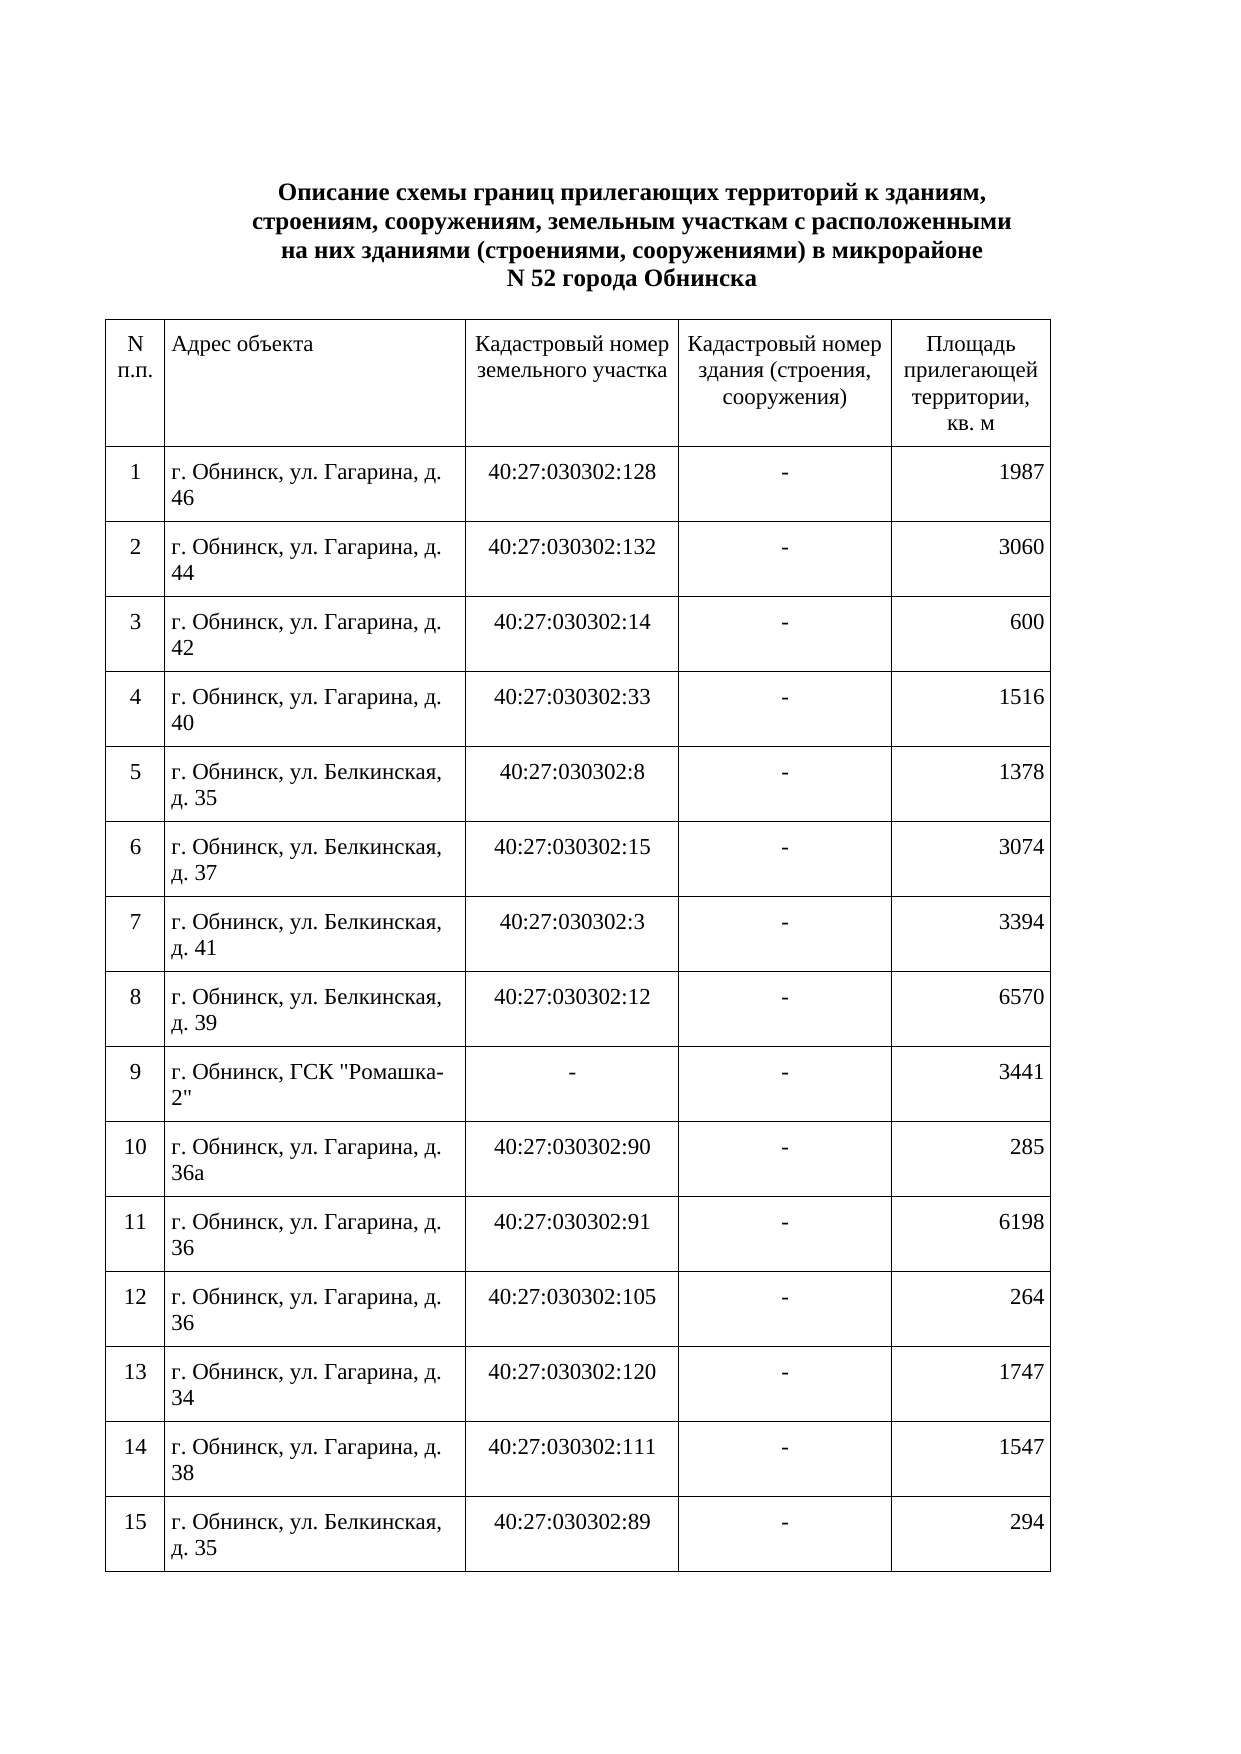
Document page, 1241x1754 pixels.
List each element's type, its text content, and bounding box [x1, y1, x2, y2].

table_cell - [679, 522, 891, 596]
table_cell - [679, 897, 891, 971]
table_header N п.п. [106, 320, 164, 446]
table_cell 1987 [892, 447, 1050, 521]
table_cell 6198 [892, 1197, 1050, 1271]
table_cell - [679, 1422, 891, 1496]
table_header Площадь прилегающей территории, кв. м [892, 320, 1050, 446]
table_cell 40:27:030302:120 [466, 1347, 678, 1421]
table_header Кадастровый номер земельного участка [466, 320, 678, 446]
table_cell 14 [106, 1422, 164, 1496]
table_cell 600 [892, 597, 1050, 671]
table_cell г. Обнинск, ул. Гагарина, д. 36а [165, 1122, 465, 1196]
table_cell 40:27:030302:111 [466, 1422, 678, 1496]
table_cell - [679, 822, 891, 896]
table_cell 285 [892, 1122, 1050, 1196]
table_cell 40:27:030302:89 [466, 1497, 678, 1571]
table_cell 40:27:030302:132 [466, 522, 678, 596]
table_cell 3441 [892, 1047, 1050, 1121]
table_cell 15 [106, 1497, 164, 1571]
table_cell 40:27:030302:14 [466, 597, 678, 671]
table_cell 5 [106, 747, 164, 821]
table_cell 6 [106, 822, 164, 896]
table_cell г. Обнинск, ул. Гагарина, д. 44 [165, 522, 465, 596]
table_cell 2 [106, 522, 164, 596]
table_cell г. Обнинск, ул. Белкинская, д. 37 [165, 822, 465, 896]
table_cell - [679, 747, 891, 821]
table_cell г. Обнинск, ул. Гагарина, д. 46 [165, 447, 465, 521]
table_cell 40:27:030302:105 [466, 1272, 678, 1346]
table_cell г. Обнинск, ул. Гагарина, д. 40 [165, 672, 465, 746]
table_cell 3 [106, 597, 164, 671]
table_cell г. Обнинск, ул. Белкинская, д. 35 [165, 1497, 465, 1571]
table_cell 8 [106, 972, 164, 1046]
table_cell - [679, 597, 891, 671]
table_cell 1516 [892, 672, 1050, 746]
table_cell 7 [106, 897, 164, 971]
table_cell 1 [106, 447, 164, 521]
title Описание схемы границ прилегающих территорий к зданиям, [112, 177, 1152, 206]
table_cell 6570 [892, 972, 1050, 1046]
table_cell 40:27:030302:91 [466, 1197, 678, 1271]
title строениям, сооружениям, земельным участкам с расположенными [112, 206, 1152, 235]
table_cell 40:27:030302:8 [466, 747, 678, 821]
table_cell 40:27:030302:15 [466, 822, 678, 896]
table_cell - [679, 1122, 891, 1196]
table_cell 40:27:030302:128 [466, 447, 678, 521]
table_cell г. Обнинск, ул. Белкинская, д. 41 [165, 897, 465, 971]
table_cell 13 [106, 1347, 164, 1421]
table_cell - [679, 1347, 891, 1421]
table_cell - [466, 1047, 678, 1121]
table_cell 294 [892, 1497, 1050, 1571]
table_cell 3394 [892, 897, 1050, 971]
table_cell 40:27:030302:33 [466, 672, 678, 746]
table_cell 40:27:030302:12 [466, 972, 678, 1046]
title на них зданиями (строениями, сооружениями) в микрорайоне [112, 235, 1152, 263]
table_cell г. Обнинск, ул. Гагарина, д. 36 [165, 1272, 465, 1346]
table_cell - [679, 972, 891, 1046]
table_header Адрес объекта [165, 320, 465, 446]
table_cell г. Обнинск, ул. Гагарина, д. 36 [165, 1197, 465, 1271]
table_cell г. Обнинск, ул. Белкинская, д. 35 [165, 747, 465, 821]
table_cell - [679, 447, 891, 521]
table_cell г. Обнинск, ул. Белкинская, д. 39 [165, 972, 465, 1046]
table_header Кадастровый номер здания (строения, сооружения) [679, 320, 891, 446]
table_cell - [679, 1497, 891, 1571]
title N 52 города Обнинска [112, 263, 1152, 292]
table_cell 4 [106, 672, 164, 746]
table_cell 9 [106, 1047, 164, 1121]
table_cell - [679, 1197, 891, 1271]
table_cell 40:27:030302:90 [466, 1122, 678, 1196]
table_cell - [679, 1047, 891, 1121]
table_cell - [679, 1272, 891, 1346]
table_cell 264 [892, 1272, 1050, 1346]
table_cell 40:27:030302:3 [466, 897, 678, 971]
table_cell 1378 [892, 747, 1050, 821]
table_cell 3060 [892, 522, 1050, 596]
table_cell 10 [106, 1122, 164, 1196]
table_cell г. Обнинск, ул. Гагарина, д. 38 [165, 1422, 465, 1496]
table_cell 1747 [892, 1347, 1050, 1421]
table_cell - [679, 672, 891, 746]
table_cell 12 [106, 1272, 164, 1346]
table_cell 3074 [892, 822, 1050, 896]
table_cell 11 [106, 1197, 164, 1271]
table_cell 1547 [892, 1422, 1050, 1496]
table_cell г. Обнинск, ул. Гагарина, д. 42 [165, 597, 465, 671]
table_cell г. Обнинск, ГСК "Ромашка-2" [165, 1047, 465, 1121]
table_cell г. Обнинск, ул. Гагарина, д. 34 [165, 1347, 465, 1421]
